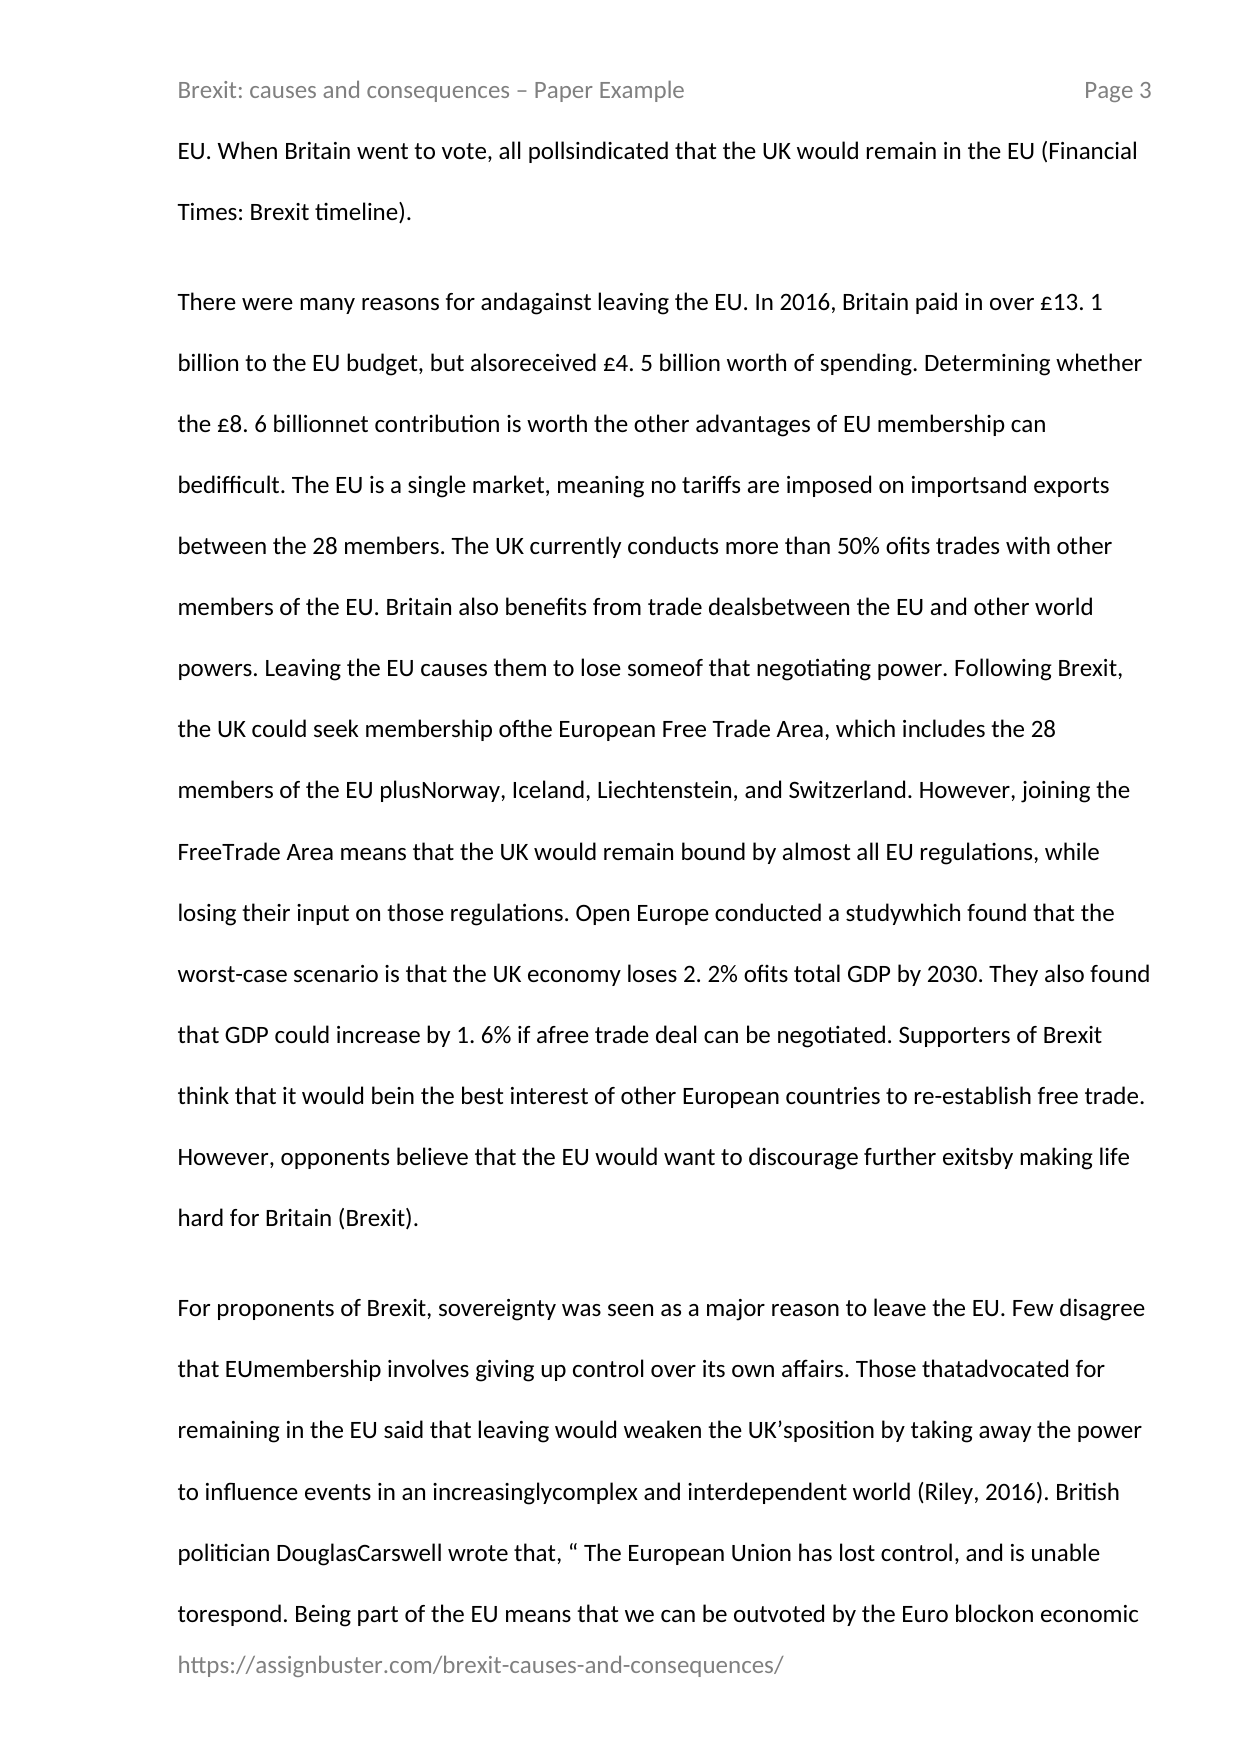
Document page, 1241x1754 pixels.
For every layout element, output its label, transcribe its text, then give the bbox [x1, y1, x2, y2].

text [177, 1292, 1152, 1628]
text There were many reasons for andagainst leaving the EU. In 2016, Britain paid in over £13. 1 billion to the EU budget, but alsoreceived £4. 5 billion worth of spending. Determining whether the £8. 6 billionnet contribution is worth the other advantages of EU membership can bedifficult. The EU is a single market, meaning no tariffs are imposed on importsand exports between the 28 members. The UK currently conducts more than 50% ofits trades with other members of the EU. Britain also benefits from trade dealsbetween the EU and other world powers. Leaving the EU causes them to lose someof that negotiating power. Following Brexit, the UK could seek membership ofthe European Free Trade Area, which includes the 28 members of the EU plusNorway, Iceland, Liechtenstein, and Switzerland. However, joining the FreeTrade Area means that the UK would remain bound by almost all EU regulations, while losing their input on those regulations. Open Europe conducted a studywhich found that the worst-case scenario is that the UK economy loses 2. 2% ofits total GDP by 2030. They also found that GDP could increase by 1. 6% if afree trade deal can be negotiated. Supporters of Brexit think that it would bein the best interest of other European countries to re-establish free trade. However, opponents believe that the EU would want to discourage further exitsby making life hard for Britain (Brexit). [177, 286, 1152, 1232]
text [177, 135, 1152, 226]
